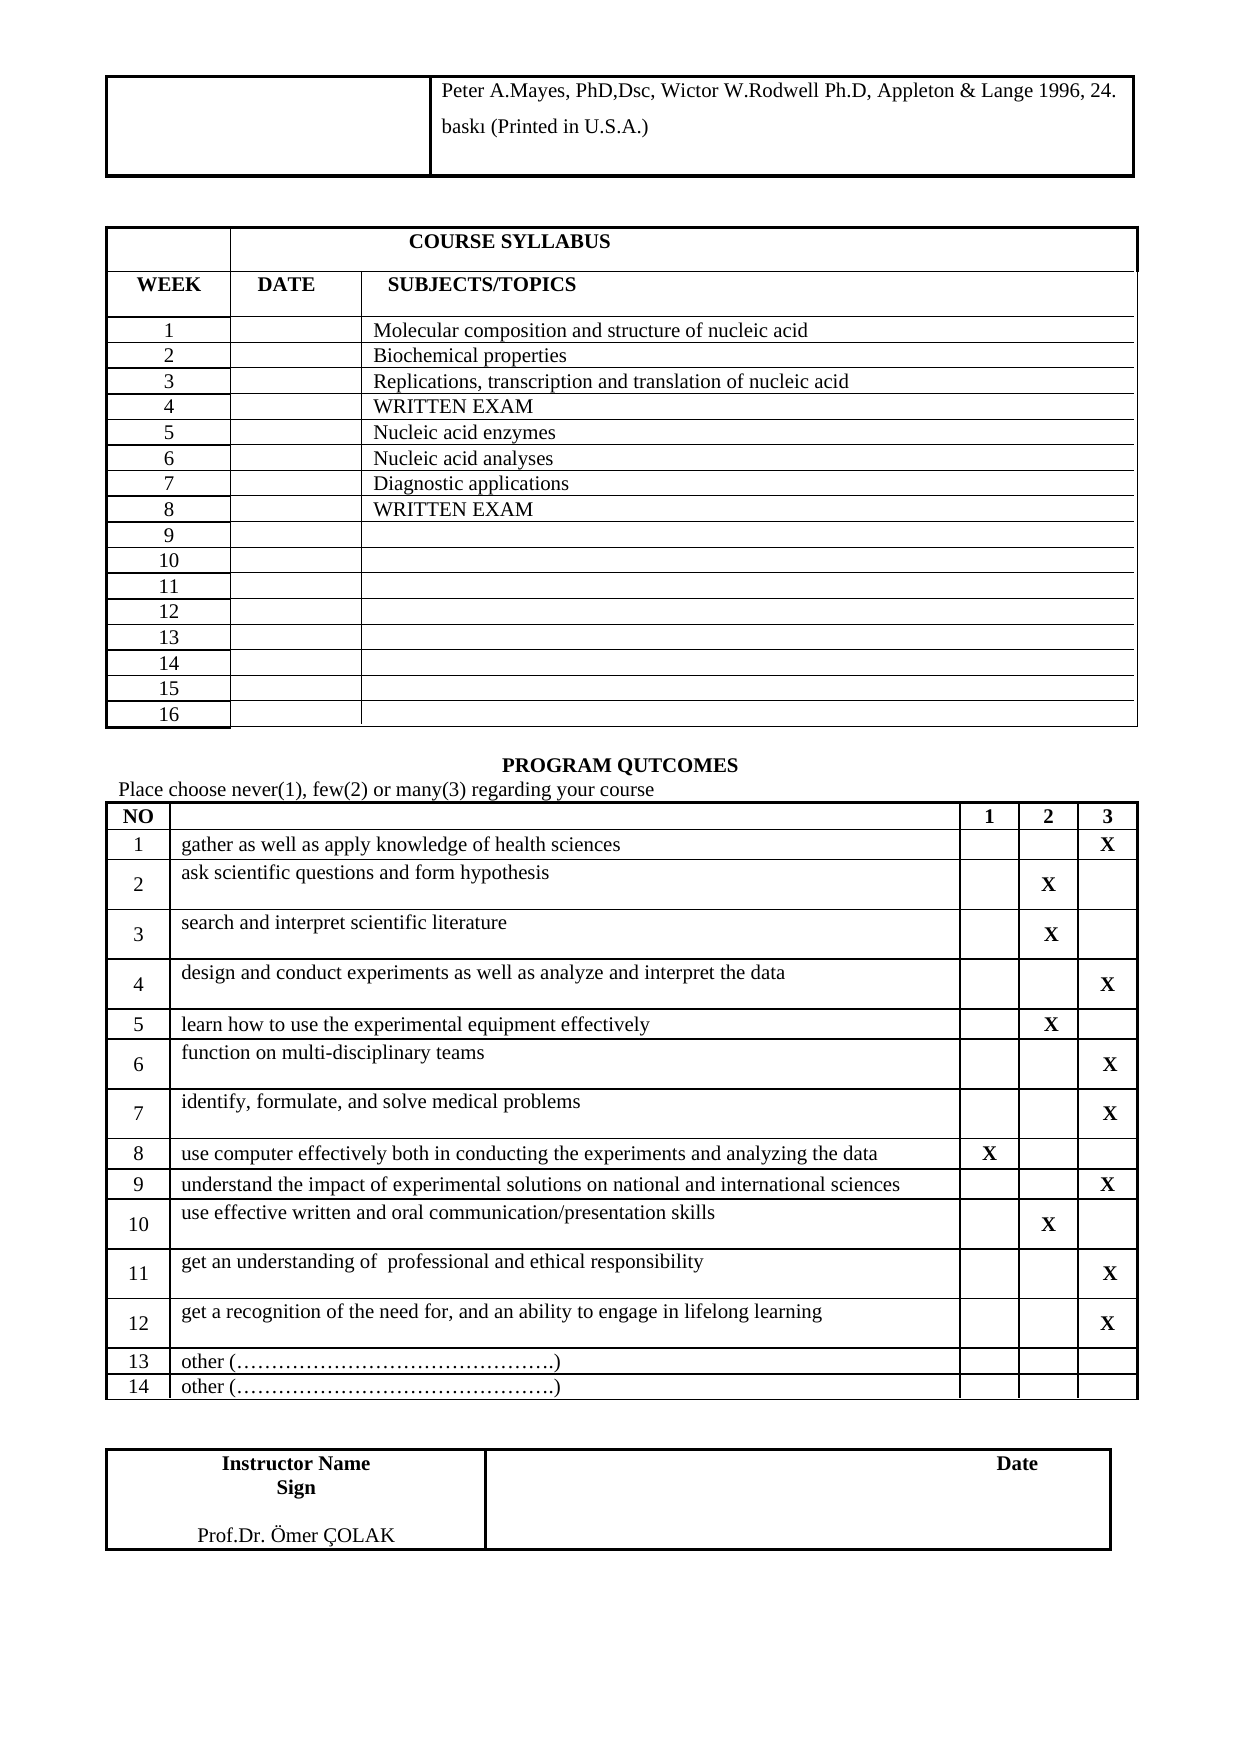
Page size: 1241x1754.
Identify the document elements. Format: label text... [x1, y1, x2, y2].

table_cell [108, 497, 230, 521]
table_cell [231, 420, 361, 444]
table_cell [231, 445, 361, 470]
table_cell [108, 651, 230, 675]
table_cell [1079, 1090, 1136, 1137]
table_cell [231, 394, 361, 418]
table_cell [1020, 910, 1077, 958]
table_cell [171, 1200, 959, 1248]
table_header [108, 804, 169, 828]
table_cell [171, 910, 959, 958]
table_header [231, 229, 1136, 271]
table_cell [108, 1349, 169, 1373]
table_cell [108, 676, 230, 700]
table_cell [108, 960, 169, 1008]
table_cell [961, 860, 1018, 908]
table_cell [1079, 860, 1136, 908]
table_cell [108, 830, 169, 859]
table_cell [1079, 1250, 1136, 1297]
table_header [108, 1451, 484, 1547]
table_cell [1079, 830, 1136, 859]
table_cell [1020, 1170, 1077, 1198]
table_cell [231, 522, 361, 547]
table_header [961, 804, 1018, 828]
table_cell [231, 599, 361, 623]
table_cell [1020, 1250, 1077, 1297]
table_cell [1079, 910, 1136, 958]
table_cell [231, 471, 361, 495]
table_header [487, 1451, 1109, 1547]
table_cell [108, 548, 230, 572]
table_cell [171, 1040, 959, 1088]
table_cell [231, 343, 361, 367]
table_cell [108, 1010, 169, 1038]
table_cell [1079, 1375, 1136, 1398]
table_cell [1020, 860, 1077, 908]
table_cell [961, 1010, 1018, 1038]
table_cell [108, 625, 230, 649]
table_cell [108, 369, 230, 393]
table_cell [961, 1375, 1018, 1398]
text PROGRAM QUTCOMES [118, 753, 1122, 777]
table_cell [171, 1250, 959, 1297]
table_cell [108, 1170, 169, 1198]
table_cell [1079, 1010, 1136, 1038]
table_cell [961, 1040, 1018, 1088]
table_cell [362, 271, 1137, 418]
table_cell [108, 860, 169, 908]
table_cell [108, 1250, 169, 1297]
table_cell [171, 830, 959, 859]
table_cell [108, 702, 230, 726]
text Place choose never(1), few(2) or many(3) regarding your course [118, 777, 1122, 801]
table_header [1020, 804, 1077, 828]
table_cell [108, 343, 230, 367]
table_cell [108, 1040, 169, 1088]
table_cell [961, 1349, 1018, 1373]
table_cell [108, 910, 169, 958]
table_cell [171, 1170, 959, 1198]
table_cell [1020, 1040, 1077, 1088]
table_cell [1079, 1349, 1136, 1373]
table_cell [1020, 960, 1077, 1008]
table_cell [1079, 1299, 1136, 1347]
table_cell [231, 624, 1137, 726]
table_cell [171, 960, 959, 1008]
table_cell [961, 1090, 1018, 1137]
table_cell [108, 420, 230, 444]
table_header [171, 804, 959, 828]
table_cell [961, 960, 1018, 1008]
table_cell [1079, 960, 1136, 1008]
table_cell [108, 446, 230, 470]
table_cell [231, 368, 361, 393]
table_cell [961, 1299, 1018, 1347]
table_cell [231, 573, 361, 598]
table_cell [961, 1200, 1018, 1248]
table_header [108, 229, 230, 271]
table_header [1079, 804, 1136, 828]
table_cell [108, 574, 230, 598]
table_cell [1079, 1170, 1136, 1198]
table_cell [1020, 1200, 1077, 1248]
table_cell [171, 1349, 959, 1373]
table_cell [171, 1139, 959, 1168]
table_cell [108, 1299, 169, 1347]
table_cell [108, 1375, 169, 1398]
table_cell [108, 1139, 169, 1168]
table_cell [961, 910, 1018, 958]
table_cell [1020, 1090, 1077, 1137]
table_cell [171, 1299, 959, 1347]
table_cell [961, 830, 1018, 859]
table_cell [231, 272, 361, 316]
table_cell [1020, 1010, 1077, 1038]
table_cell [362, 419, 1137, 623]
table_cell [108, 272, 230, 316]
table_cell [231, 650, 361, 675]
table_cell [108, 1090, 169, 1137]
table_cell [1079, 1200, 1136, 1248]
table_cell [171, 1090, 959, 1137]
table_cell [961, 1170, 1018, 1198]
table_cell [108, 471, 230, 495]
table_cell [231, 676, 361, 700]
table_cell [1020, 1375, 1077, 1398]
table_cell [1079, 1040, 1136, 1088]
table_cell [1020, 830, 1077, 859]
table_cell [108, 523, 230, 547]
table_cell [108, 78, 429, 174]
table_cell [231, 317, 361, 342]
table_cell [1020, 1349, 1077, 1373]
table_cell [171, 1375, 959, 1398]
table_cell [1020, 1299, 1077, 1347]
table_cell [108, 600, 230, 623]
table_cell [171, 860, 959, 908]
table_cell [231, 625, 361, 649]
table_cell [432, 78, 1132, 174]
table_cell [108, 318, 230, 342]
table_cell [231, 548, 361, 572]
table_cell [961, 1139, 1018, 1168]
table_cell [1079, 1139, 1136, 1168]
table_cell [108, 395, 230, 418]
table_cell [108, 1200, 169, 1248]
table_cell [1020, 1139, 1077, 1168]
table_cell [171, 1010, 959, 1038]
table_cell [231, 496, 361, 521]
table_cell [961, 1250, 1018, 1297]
